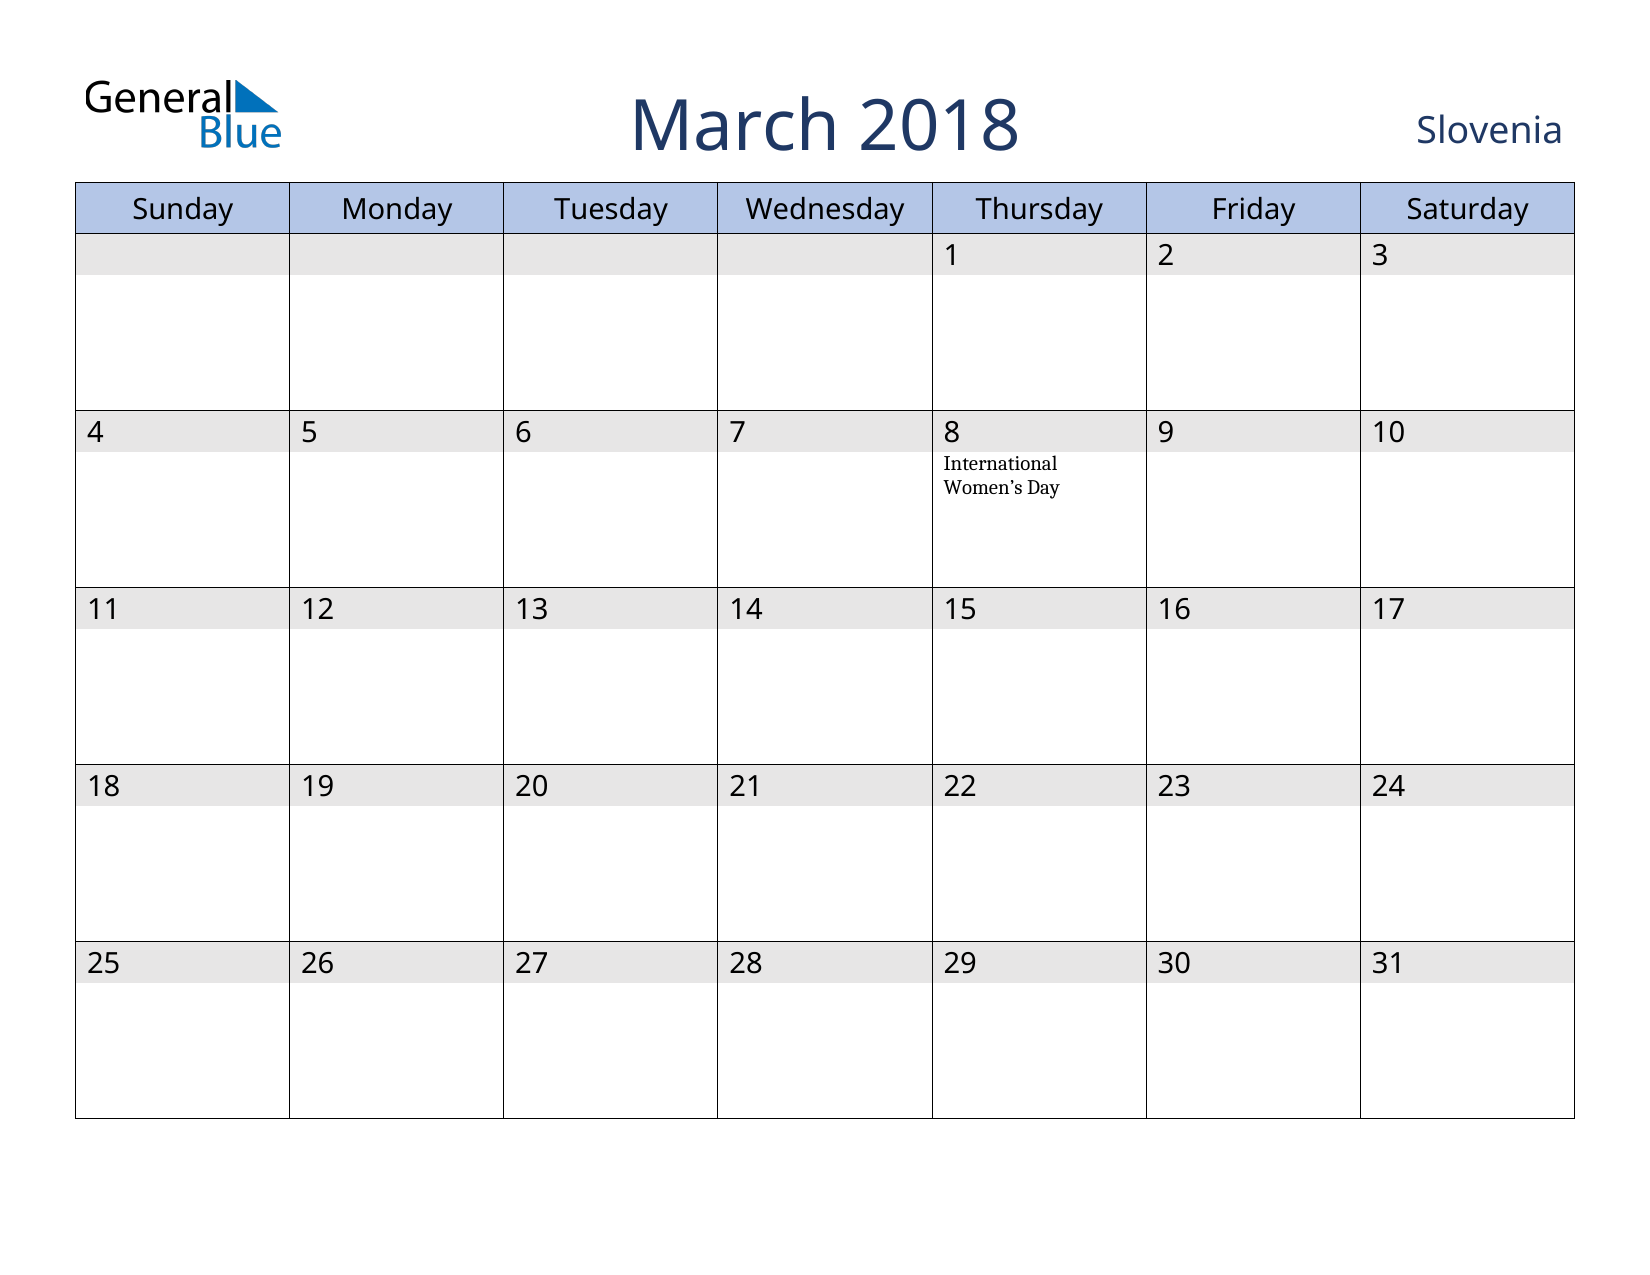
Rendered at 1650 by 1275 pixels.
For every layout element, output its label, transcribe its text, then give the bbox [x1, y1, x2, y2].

table_cell 20 [504, 765, 717, 806]
table_cell [504, 234, 717, 275]
table_cell 21 [718, 765, 932, 806]
table_cell 3 [1361, 234, 1574, 275]
table_cell [1147, 983, 1360, 1118]
table_cell 7 [718, 411, 932, 452]
table_cell [1361, 452, 1574, 587]
table_cell 25 [76, 942, 289, 983]
table_cell 9 [1147, 411, 1360, 452]
table_cell 17 [1361, 588, 1574, 629]
table_cell Wednesday [718, 183, 932, 233]
table_cell [933, 983, 1146, 1118]
table_cell 13 [504, 588, 717, 629]
table_cell [718, 629, 932, 764]
table_cell 1 [933, 234, 1146, 275]
table_cell 23 [1147, 765, 1360, 806]
table_cell [718, 275, 932, 410]
table_cell 27 [504, 942, 717, 983]
picture [86, 80, 281, 148]
table_cell [718, 983, 932, 1118]
table_cell Tuesday [504, 183, 717, 233]
table_cell [1361, 806, 1574, 941]
table_cell [718, 452, 932, 587]
table_cell [933, 629, 1146, 764]
table_cell [504, 629, 717, 764]
table_cell [290, 275, 503, 410]
table_cell 5 [290, 411, 503, 452]
table_cell 29 [933, 942, 1146, 983]
table_cell 12 [290, 588, 503, 629]
table_cell 15 [933, 588, 1146, 629]
table_cell Sunday [76, 183, 289, 233]
table_cell 10 [1361, 411, 1574, 452]
table_cell [504, 983, 717, 1118]
table_header [76, 75, 503, 182]
table_cell [290, 452, 503, 587]
table_cell [1147, 806, 1360, 941]
table_cell [1361, 275, 1574, 410]
table_cell 6 [504, 411, 717, 452]
table_cell 30 [1147, 942, 1360, 983]
table_cell International Women’s Day [933, 452, 1146, 587]
table_cell [290, 234, 503, 275]
table_cell [76, 234, 289, 275]
table_cell [933, 275, 1146, 410]
table_cell 18 [76, 765, 289, 806]
table_header March 2018 [504, 75, 1146, 182]
table_cell [504, 275, 717, 410]
table_cell 4 [76, 411, 289, 452]
table_cell 24 [1361, 765, 1574, 806]
table_cell [76, 275, 289, 410]
table_cell [1361, 983, 1574, 1118]
table_cell 26 [290, 942, 503, 983]
table_cell 11 [76, 588, 289, 629]
table_cell 19 [290, 765, 503, 806]
table_cell [1147, 275, 1360, 410]
table_cell 8 [933, 411, 1146, 452]
table_cell [504, 452, 717, 587]
table_header Slovenia [1146, 75, 1574, 182]
table_cell [76, 983, 289, 1118]
table_cell 16 [1147, 588, 1360, 629]
table_cell Thursday [933, 183, 1146, 233]
table_cell [76, 629, 289, 764]
table_cell 31 [1361, 942, 1574, 983]
table_cell 2 [1147, 234, 1360, 275]
table_cell [504, 806, 717, 941]
table_cell [718, 234, 932, 275]
table_cell [933, 806, 1146, 941]
table_cell [1147, 452, 1360, 587]
table_cell Saturday [1361, 183, 1574, 233]
table_cell 28 [718, 942, 932, 983]
table_cell [1361, 629, 1574, 764]
table_cell [1147, 629, 1360, 764]
table_cell [76, 806, 289, 941]
table_cell 14 [718, 588, 932, 629]
table_cell [76, 452, 289, 587]
table_cell [290, 629, 503, 764]
table_cell Monday [290, 183, 503, 233]
table_cell [290, 806, 503, 941]
table_cell Friday [1147, 183, 1360, 233]
table_cell 22 [933, 765, 1146, 806]
table_cell [718, 806, 932, 941]
table_cell [290, 983, 503, 1118]
